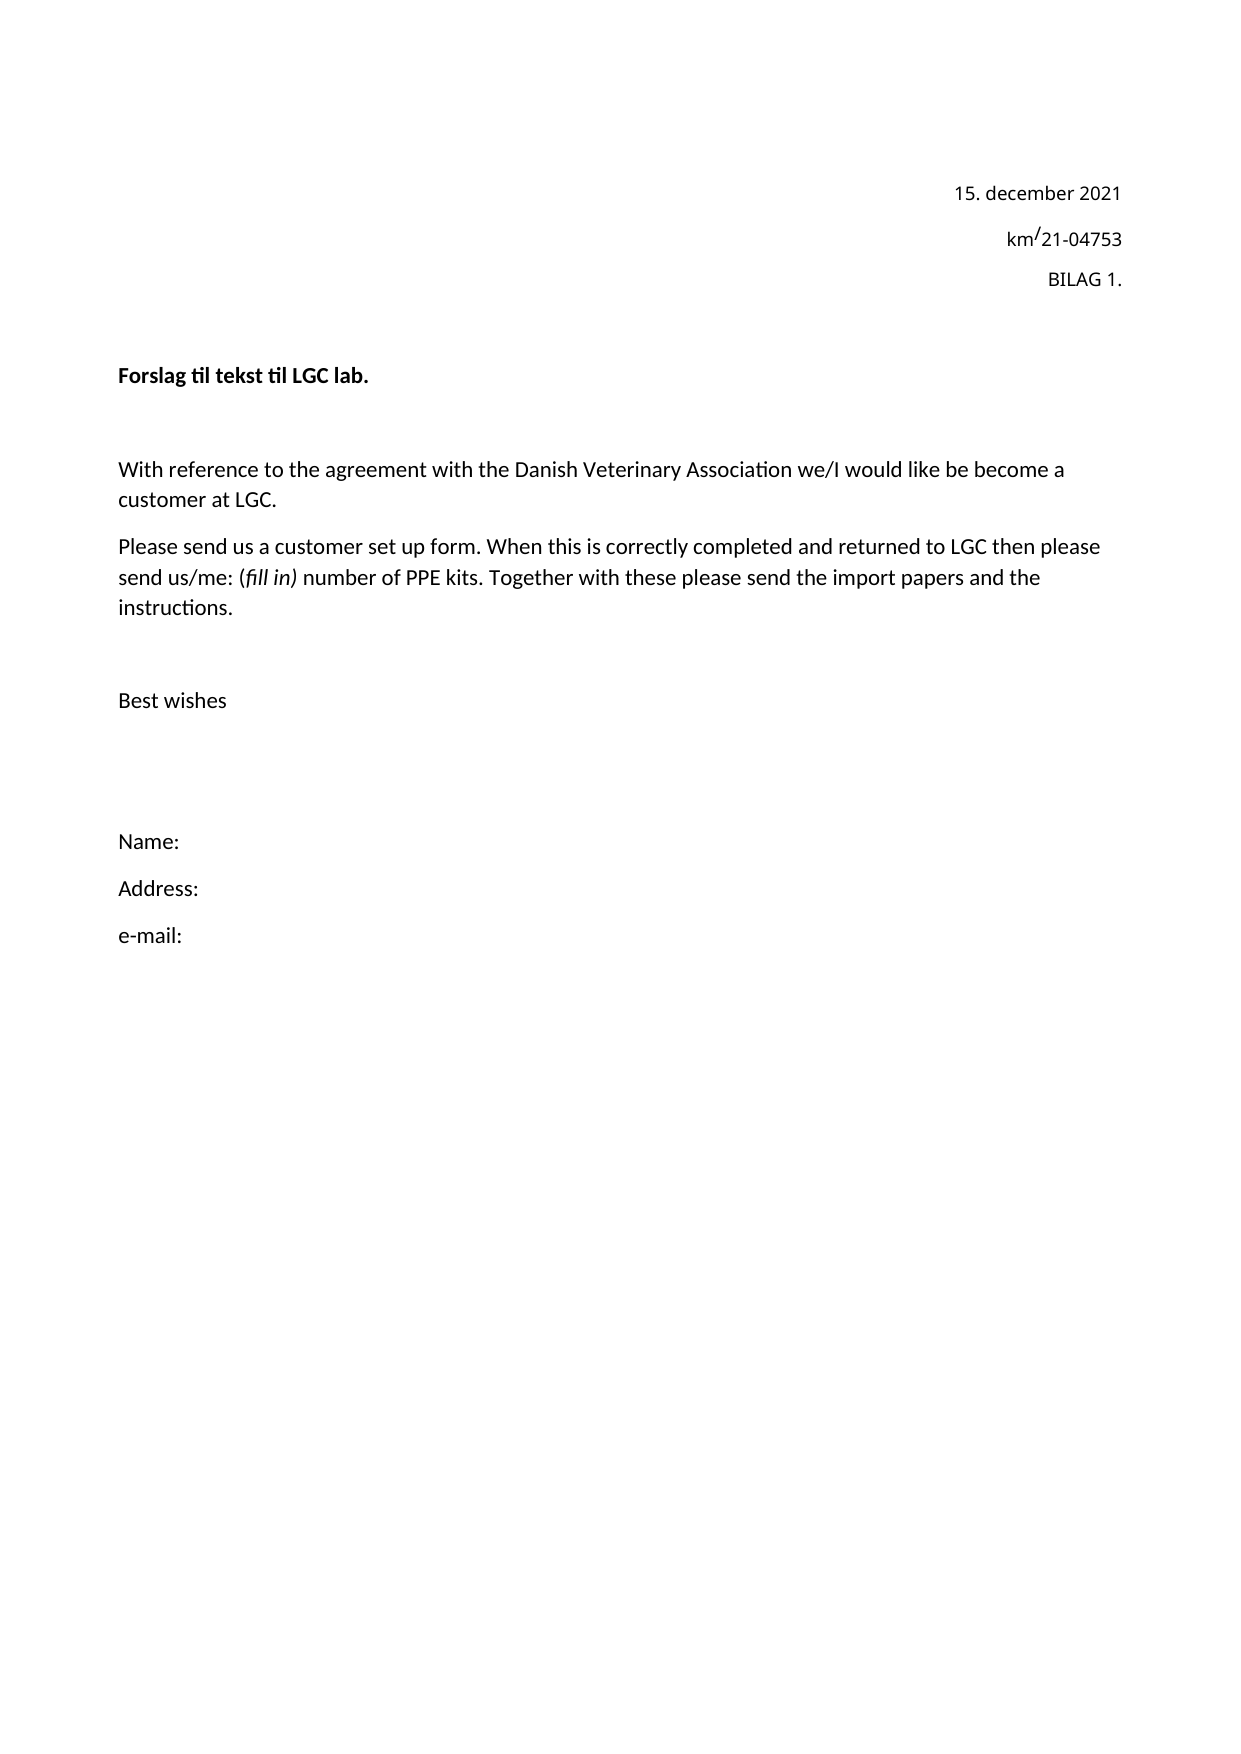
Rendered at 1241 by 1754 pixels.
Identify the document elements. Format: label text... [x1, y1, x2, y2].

text Please send us a customer set up form. When this is correctly completed and returned to LGC then please send us/me: (fill in) number of PPE kits. Together with these please send the import papers and the instructions. [118, 532, 1122, 621]
text e-mail: [118, 921, 1122, 949]
text With reference to the agreement with the Danish Veterinary Association we/I would like be become a customer at LGC. [118, 455, 1122, 513]
text Name: [118, 827, 1122, 855]
text Best wishes [118, 687, 1122, 714]
text Address: [118, 874, 1122, 902]
text 15. december 2021 [118, 177, 1122, 206]
text km/21-04753 [118, 223, 1122, 252]
text BILAG 1. [118, 269, 1122, 298]
text Forslag til tekst til LGC lab. [118, 362, 1122, 389]
